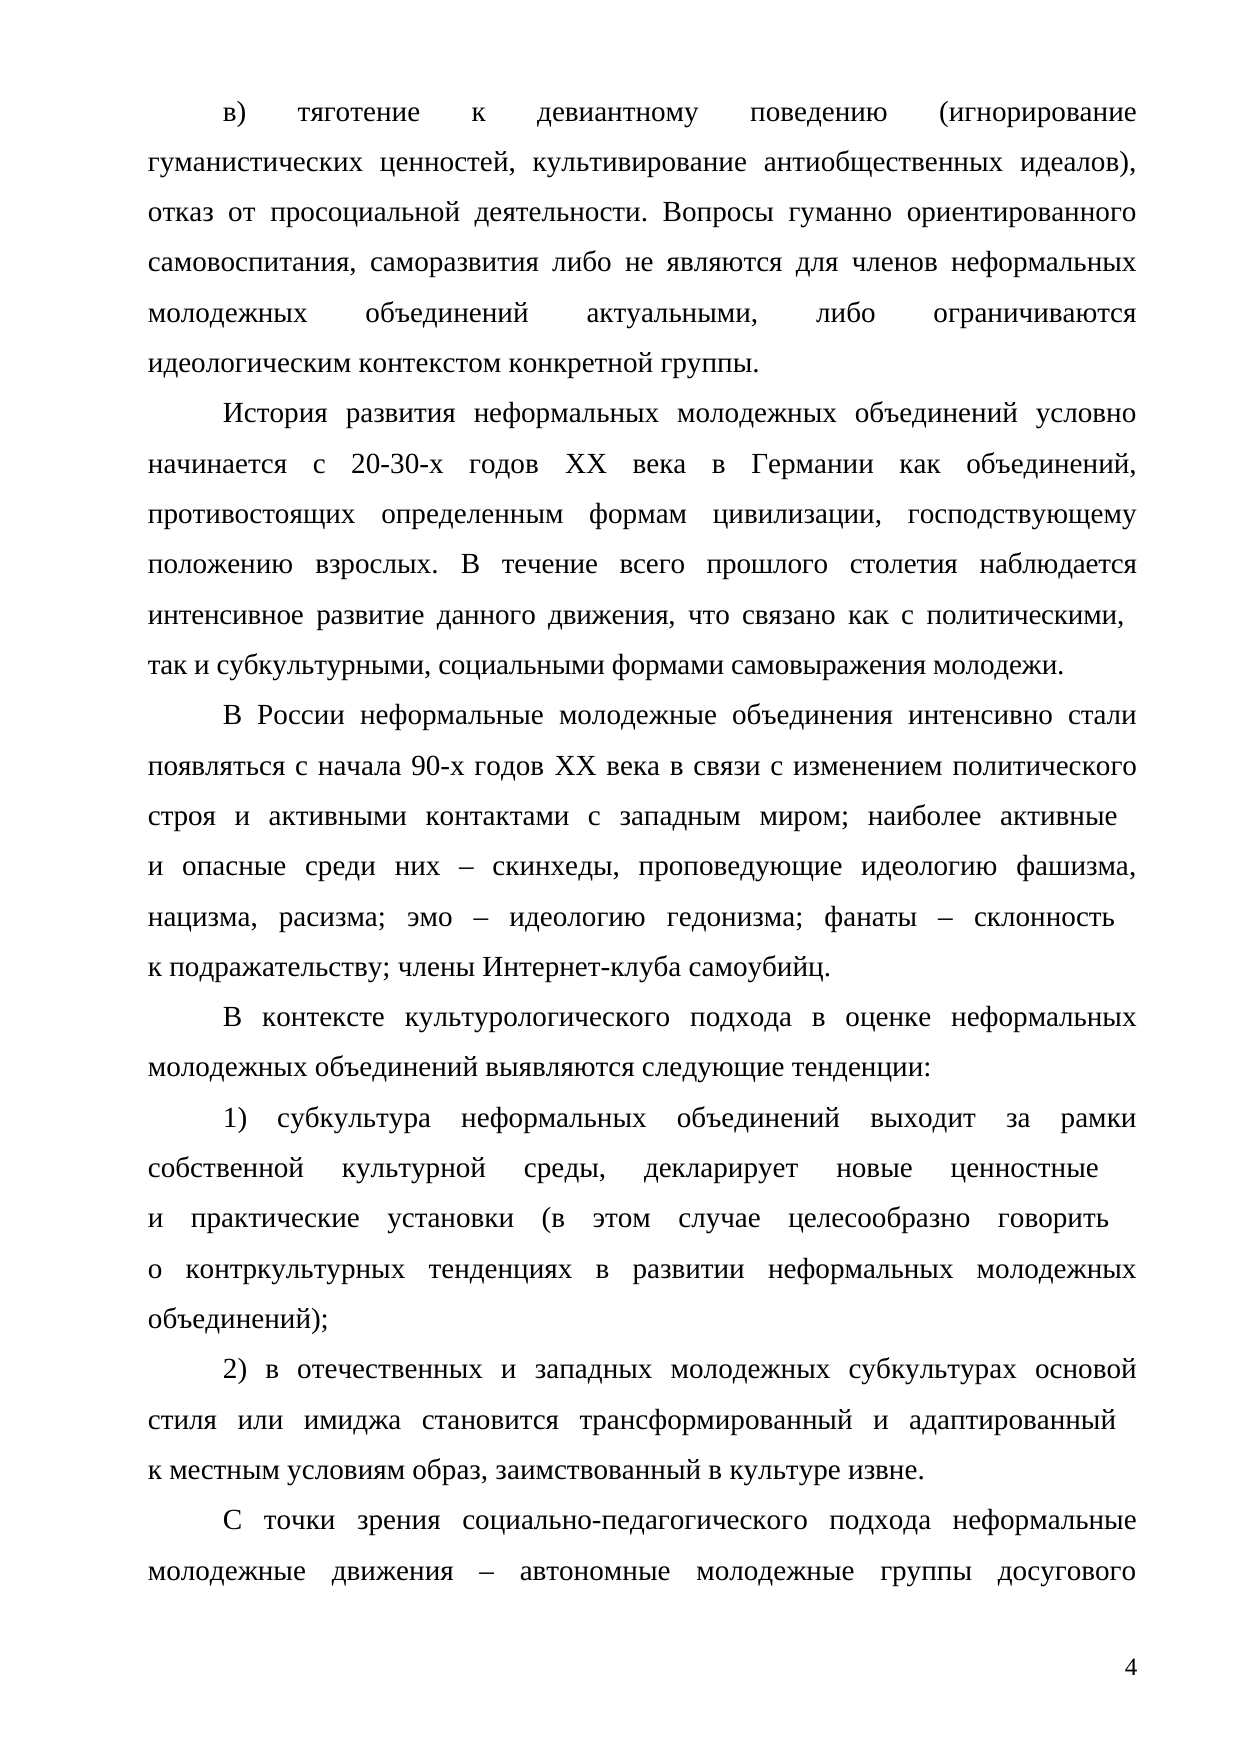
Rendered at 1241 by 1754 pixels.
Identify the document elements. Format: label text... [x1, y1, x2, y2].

text 1) субкультура неформальных объединений выходит за рамки собственной культурной среды, декларирует новые ценностные и практические установки (в этом случае целесообразно говорить о контркультурных тенденциях в развитии неформальных молодежных объединений); [148, 1100, 1137, 1335]
text В контексте культурологического подхода в оценке неформальных молодежных объединений выявляются следующие тенденции: [148, 999, 1137, 1083]
text История развития неформальных молодежных объединений условно начинается с 20-30-х годов XX века в Германии как объединений, противостоящих определенным формам цивилизации, господствующему положению взрослых. В течение всего прошлого столетия наблюдается интенсивное развитие данного движения, что связано как с политическими, так и субкультурными, социальными формами самовыражения молодежи. [148, 396, 1137, 681]
text В России неформальные молодежные объединения интенсивно стали появляться с начала 90-х годов XX века в связи с изменением политического строя и активными контактами с западным миром; наиболее активные и опасные среди них – скинхеды, проповедующие идеологию фашизма, нацизма, расизма; эмо – идеологию гедонизма; фанаты – склонность к подражательству; члены Интернет-клуба самоубийц. [148, 697, 1137, 982]
text в) тяготение к девиантному поведению (игнорирование гуманистических ценностей, культивирование антиобщественных идеалов), отказ от просоциальной деятельности. Вопросы гуманно ориентированного самовоспитания, саморазвития либо не являются для членов неформальных молодежных объединений актуальными, либо ограничиваются идеологическим контекстом конкретной группы. [148, 94, 1137, 379]
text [148, 1502, 1137, 1586]
text 2) в отечественных и западных молодежных субкультурах основой стиля или имиджа становится трансформированный и адаптированный к местным условиям образ, заимствованный в культуре извне. [148, 1351, 1137, 1486]
